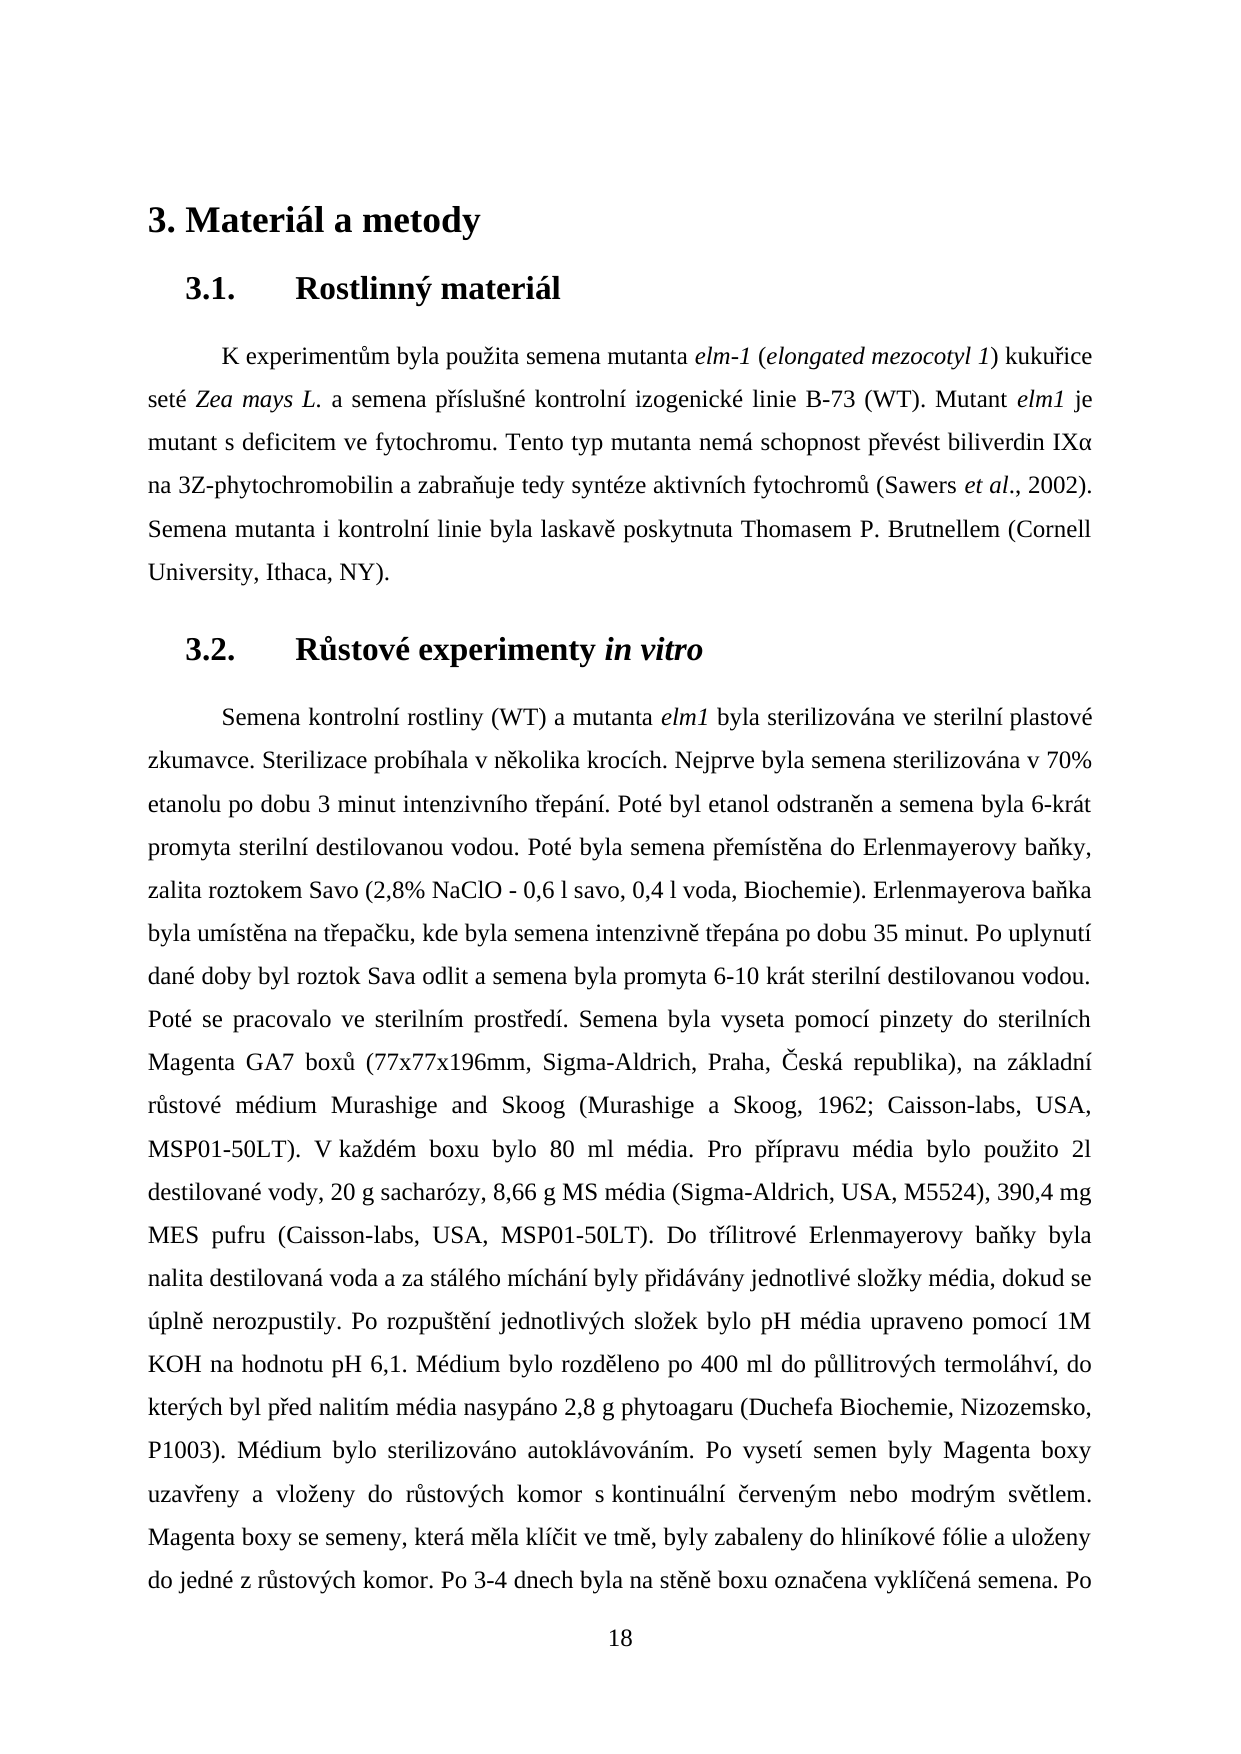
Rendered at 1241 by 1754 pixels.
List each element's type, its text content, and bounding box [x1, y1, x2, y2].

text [148, 702, 1093, 1594]
subtitle Materiál a metody [148, 198, 1093, 241]
subtitle Růstové experimenty in vitro [185, 629, 1093, 667]
text K experimentům byla použita semena mutanta elm-1 (elongated mezocotyl 1) kukuřice seté Zea mays L. a semena příslušné kontrolní izogenické linie B-73 (WT). Mutant elm1 je mutant s deficitem ve fytochromu. Tento typ mutanta nemá schopnost převést biliverdin IXα na 3Z-phytochromobilin a zabraňuje tedy syntéze aktivních fytochromů (Sawers et al., 2002). Semena mutanta i kontrolní linie byla laskavě poskytnuta Thomasem P. Brutnellem (Cornell University, Ithaca, NY). [148, 341, 1093, 586]
subtitle Rostlinný materiál [185, 268, 1093, 306]
